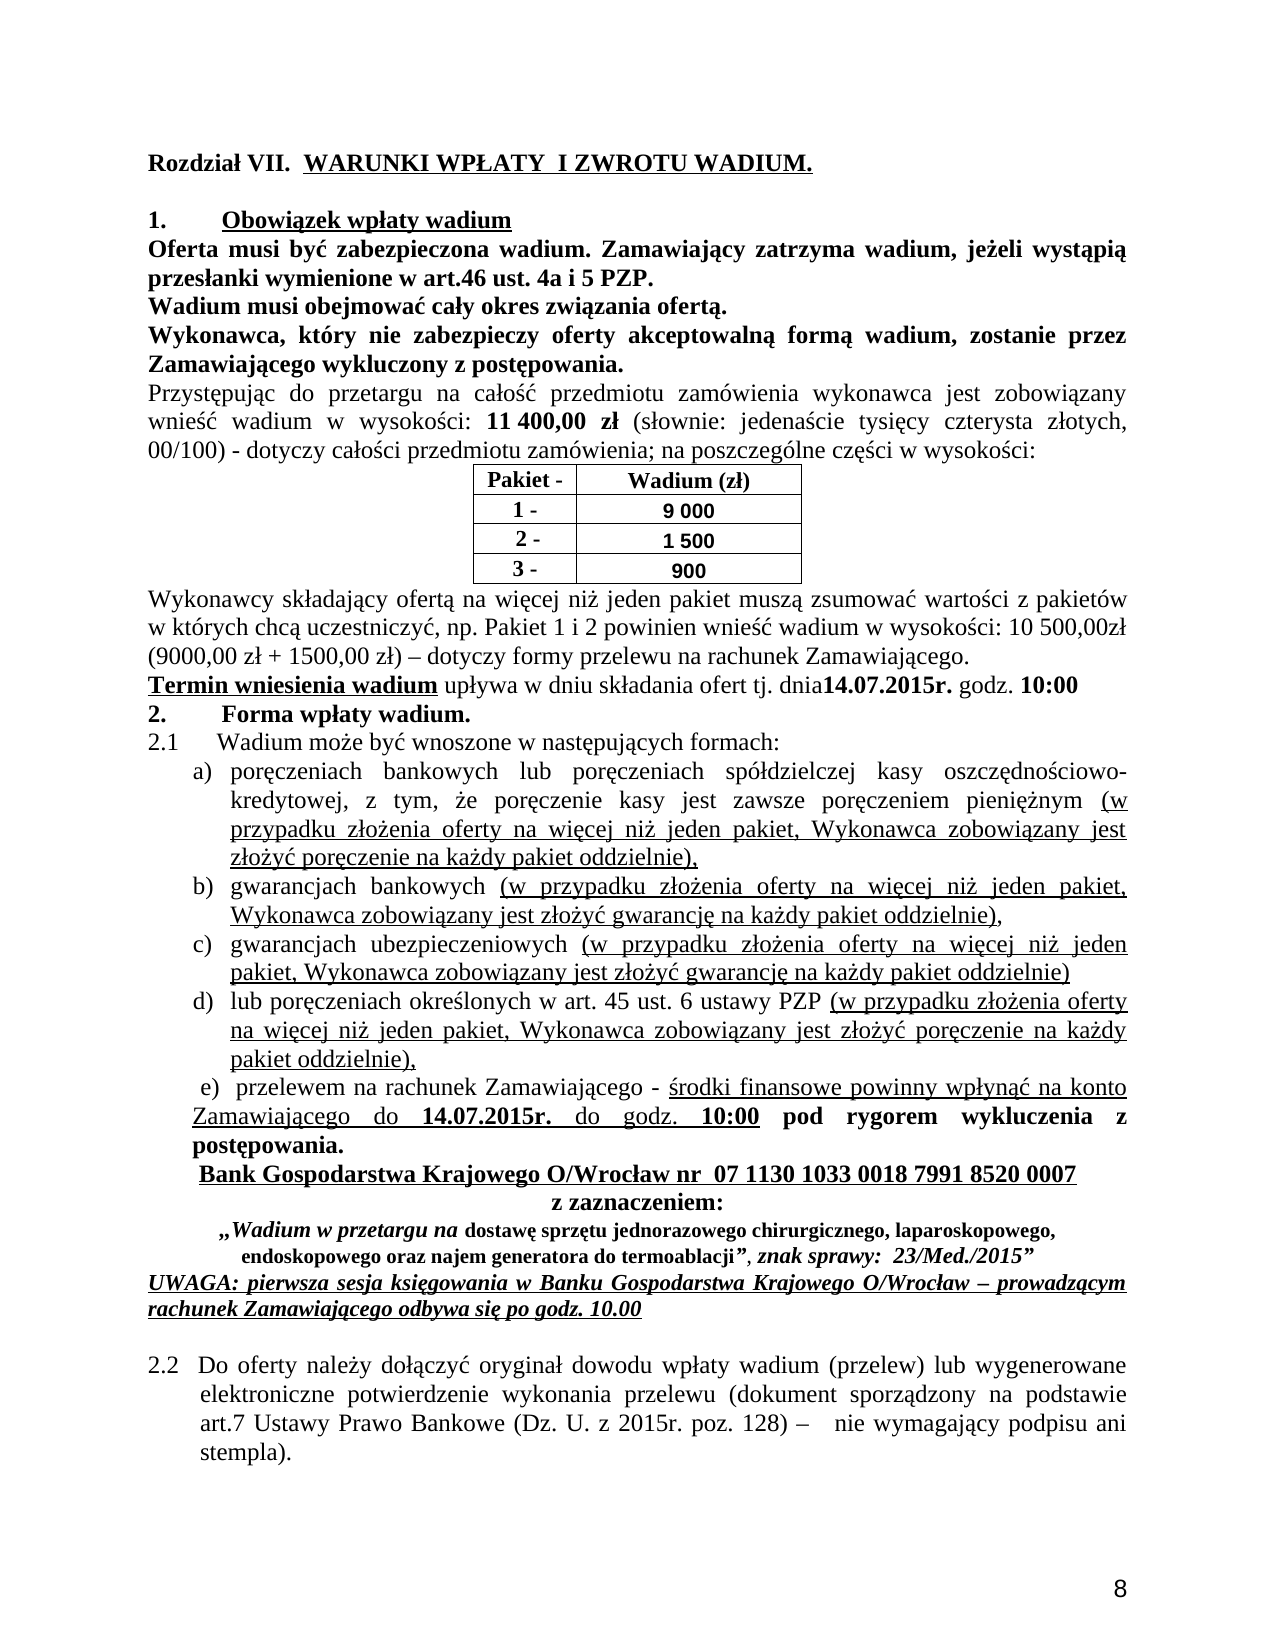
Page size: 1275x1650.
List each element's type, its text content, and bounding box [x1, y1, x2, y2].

table_cell 2 - [474, 524, 576, 553]
list lub poręczeniach określonych w art. 45 ust. 6 ustawy PZP (w przypadku złożenia oferty na więcej niż jeden pakiet, Wykonawca zobowiązany jest złożyć poręczenie na każdy pakiet oddzielnie), [193, 986, 1127, 1072]
text ,,Wadium w przetargu na dostawę sprzętu jednorazowego chirurgicznego, laparoskopowego, endoskopowego oraz najem generatora do termoablacji”, znak sprawy: 23/Med./2015” [148, 1216, 1127, 1269]
text Wadium musi obejmować cały okres związania ofertą. [148, 291, 1127, 320]
text Wykonawca, który nie zabezpieczy oferty akceptowalną formą wadium, zostanie przez Zamawiającego wykluczony z postępowania. [148, 320, 1127, 378]
list poręczeniach bankowych lub poręczeniach spółdzielczej kasy oszczędnościowo-kredytowej, z tym, że poręczenie kasy jest zawsze poręczeniem pieniężnym (w przypadku złożenia oferty na więcej niż jeden pakiet, Wykonawca zobowiązany jest złożyć poręczenie na każdy pakiet oddzielnie), [193, 756, 1127, 871]
text z zaznaczeniem: [148, 1187, 1127, 1216]
text Oferta musi być zabezpieczona wadium. Zamawiający zatrzyma wadium, jeżeli wystąpią przesłanki wymienione w art.46 ust. 4a i 5 PZP. [148, 234, 1127, 291]
text 1. Obowiązek wpłaty wadium [148, 205, 1127, 234]
text 2.1 Wadium może być wnoszone w następujących formach: [148, 727, 1127, 756]
text Bank Gospodarstwa Krajowego O/Wrocław nr 07 1130 1033 0018 7991 8520 0007 [148, 1159, 1127, 1187]
text 2. Forma wpłaty wadium. [148, 699, 1127, 727]
table_header Pakiet - [474, 465, 576, 493]
text Rozdział VII. WARUNKI WPŁATY I ZWROTU WADIUM. [148, 148, 1127, 176]
text Termin wniesienia wadium upływa w dniu składania ofert tj. dnia14.07.2015r. godz. 10:00 [148, 670, 1127, 699]
table_header Wadium (zł) [577, 465, 801, 493]
table_cell 1 500 [577, 524, 801, 553]
text e) przelewem na rachunek Zamawiającego - środki finansowe powinny wpłynąć na konto Zamawiającego do 14.07.2015r. do godz. 10:00 pod rygorem wykluczenia z postępowania. [192, 1072, 1127, 1159]
text UWAGA: pierwsza sesja księgowania w Banku Gospodarstwa Krajowego O/Wrocław – prowadzącym rachunek Zamawiającego odbywa się po godz. 10.00 [148, 1293, 1127, 1322]
list gwarancjach bankowych (w przypadku złożenia oferty na więcej niż jeden pakiet, Wykonawca zobowiązany jest złożyć gwarancję na każdy pakiet oddzielnie), [193, 871, 1127, 929]
table_cell 900 [577, 554, 801, 583]
text Wykonawcy składający ofertą na więcej niż jeden pakiet muszą zsumować wartości z pakietów w których chcą uczestniczyć, np. Pakiet 1 i 2 powinien wnieść wadium w wysokości: 10 500,00zł (9000,00 zł + 1500,00 zł) – dotyczy formy przelewu na rachunek Zamawiającego. [148, 584, 1127, 670]
list gwarancjach ubezpieczeniowych (w przypadku złożenia oferty na więcej niż jeden pakiet, Wykonawca zobowiązany jest złożyć gwarancję na każdy pakiet oddzielnie) [193, 929, 1127, 986]
table_cell 9 000 [577, 495, 801, 523]
table_cell 1 - [474, 495, 576, 523]
text 2.2 Do oferty należy dołączyć oryginał dowodu wpłaty wadium (przelew) lub wygenerowane elektroniczne potwierdzenie wykonania przelewu (dokument sporządzony na podstawie art.7 Ustawy Prawo Bankowe (Dz. U. z 2015r. poz. 128) – nie wymagający podpisu ani stempla). [148, 1350, 1127, 1465]
table_cell 3 - [474, 554, 576, 583]
text UWAGA: pierwsza sesja księgowania w Banku Gospodarstwa Krajowego O/Wrocław – prowadzącym rachunek Zamawiającego odbywa się po godz. 10.00 [148, 1269, 1127, 1292]
text Przystępując do przetargu na całość przedmiotu zamówienia wykonawca jest zobowiązany wnieść wadium w wysokości: 11 400,00 zł (słownie: jedenaście tysięcy czterysta złotych, 00/100) - dotyczy całości przedmiotu zamówienia; na poszczególne części w wysokości: [148, 378, 1127, 464]
